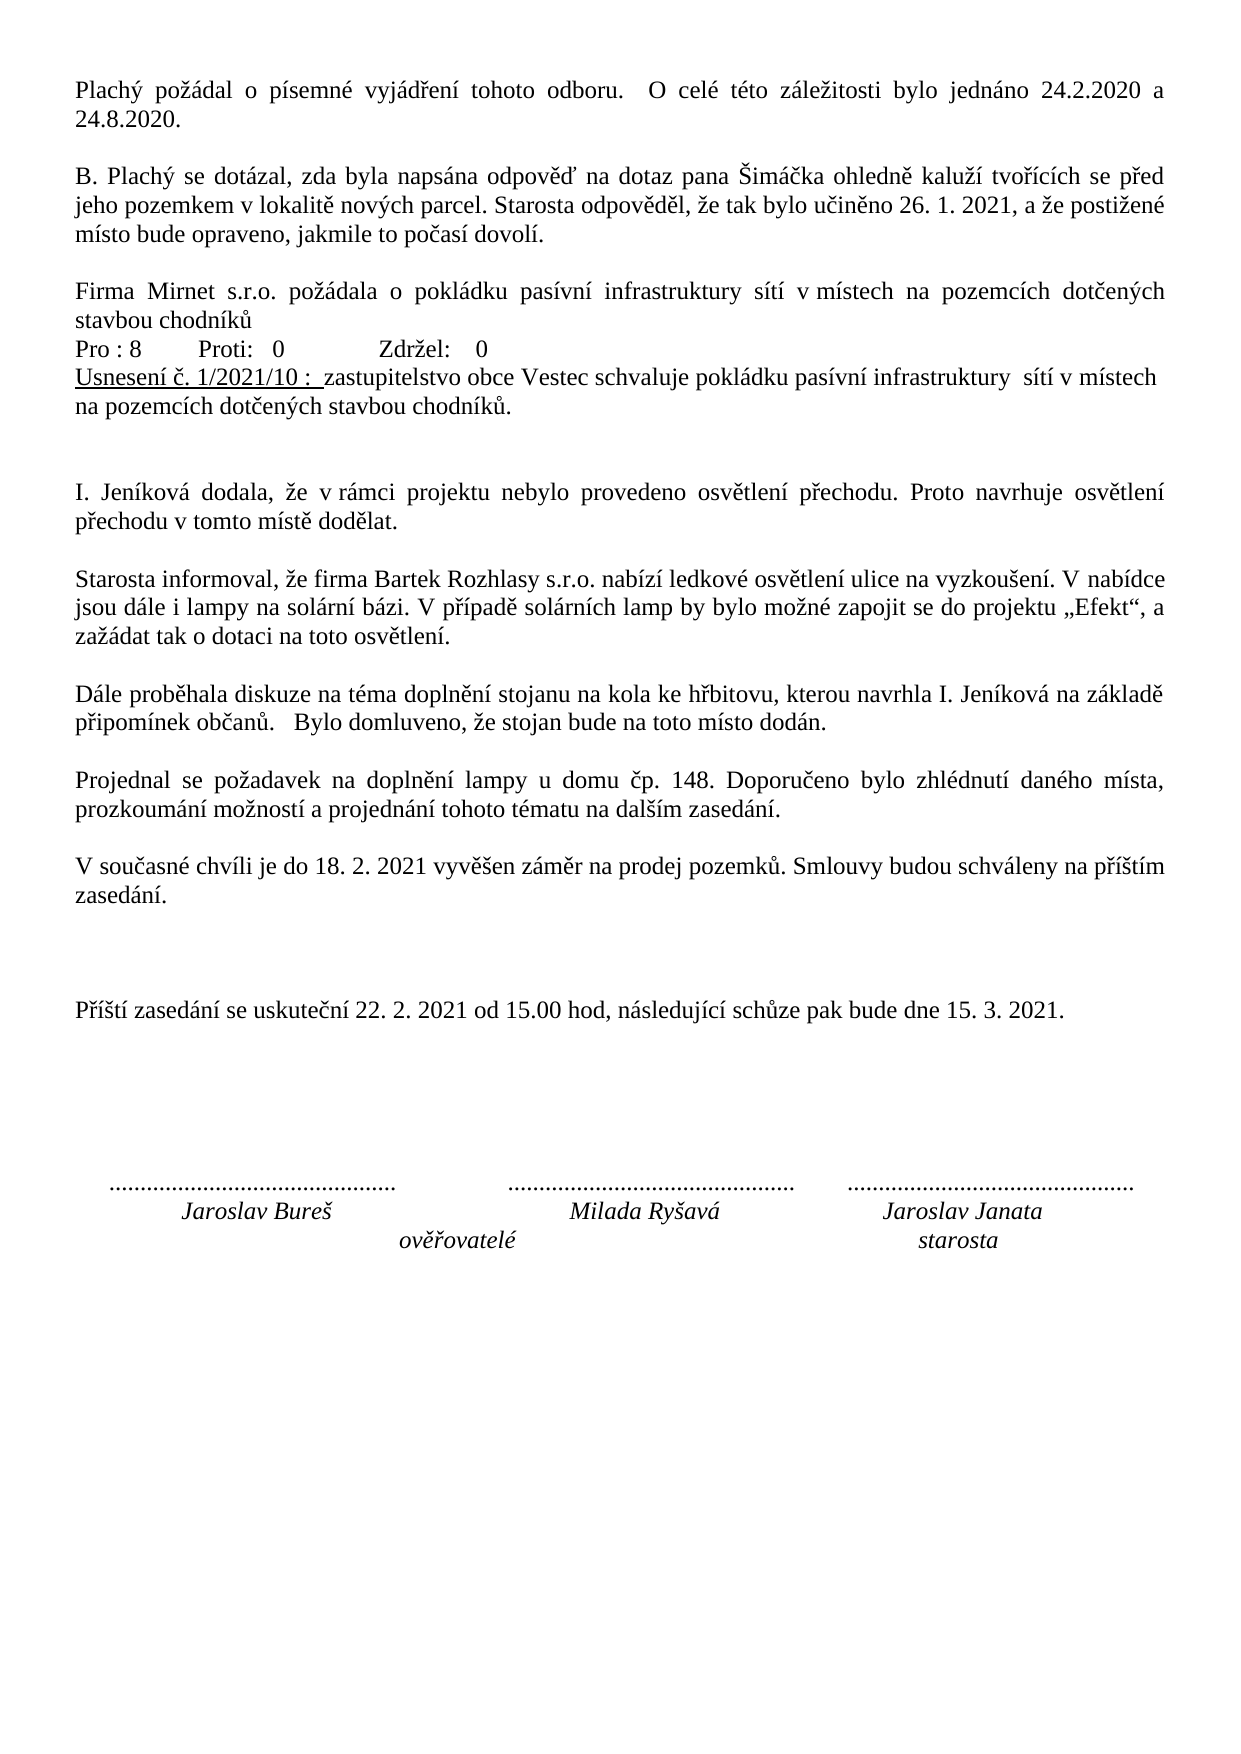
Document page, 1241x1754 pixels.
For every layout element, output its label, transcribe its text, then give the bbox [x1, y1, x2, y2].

text Usnesení č. 1/2021/10 : zastupitelstvo obce Vestec schvaluje pokládku pasívní infrastruktury sítí v místech na pozemcích dotčených stavbou chodníků. [75, 362, 1165, 420]
text Projednal se požadavek na doplnění lampy u domu čp. 148. Doporučeno bylo zhlédnutí daného místa, prozkoumání možností a projednání tohoto tématu na dalším zasedání. [75, 765, 1165, 822]
text Dále proběhala diskuze na téma doplnění stojanu na kola ke hřbitovu, kterou navrhla I. Jeníková na základě připomínek občanů. Bylo domluveno, že stojan bude na toto místo dodán. [75, 679, 1165, 736]
text .............................................. .............................................. .............................................. [75, 1167, 1165, 1196]
text Starosta informoval, že firma Bartek Rozhlasy s.r.o. nabízí ledkové osvětlení ulice na vyzkoušení. V nabídce jsou dále i lampy na solární bázi. V případě solárních lamp by bylo možné zapojit se do projektu „Efekt“, a zažádat tak o dotaci na toto osvětlení. [75, 564, 1165, 650]
text Pro : 8 Proti: 0 Zdržel: 0 [75, 334, 1165, 362]
text Firma Mirnet s.r.o. požádala o pokládku pasívní infrastruktury sítí v místech na pozemcích dotčených stavbou chodníků [75, 276, 1165, 334]
text V současné chvíli je do 18. 2. 2021 vyvěšen záměr na prodej pozemků. Smlouvy budou schváleny na příštím zasedání. [75, 851, 1165, 909]
text Jaroslav Bureš Milada Ryšavá Jaroslav Janata [75, 1196, 1165, 1225]
text ověřovatelé starosta [75, 1225, 1165, 1254]
text I. Jeníková dodala, že v rámci projektu nebylo provedeno osvětlení přechodu. Proto navrhuje osvětlení přechodu v tomto místě dodělat. [75, 477, 1165, 535]
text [75, 75, 1165, 132]
text Příští zasedání se uskuteční 22. 2. 2021 od 15.00 hod, následující schůze pak bude dne 15. 3. 2021. [75, 995, 1165, 1024]
text B. Plachý se dotázal, zda byla napsána odpověď na dotaz pana Šimáčka ohledně kaluží tvořících se před jeho pozemkem v lokalitě nových parcel. Starosta odpověděl, že tak bylo učiněno 26. 1. 2021, a že postižené místo bude opraveno, jakmile to počasí dovolí. [75, 161, 1165, 247]
